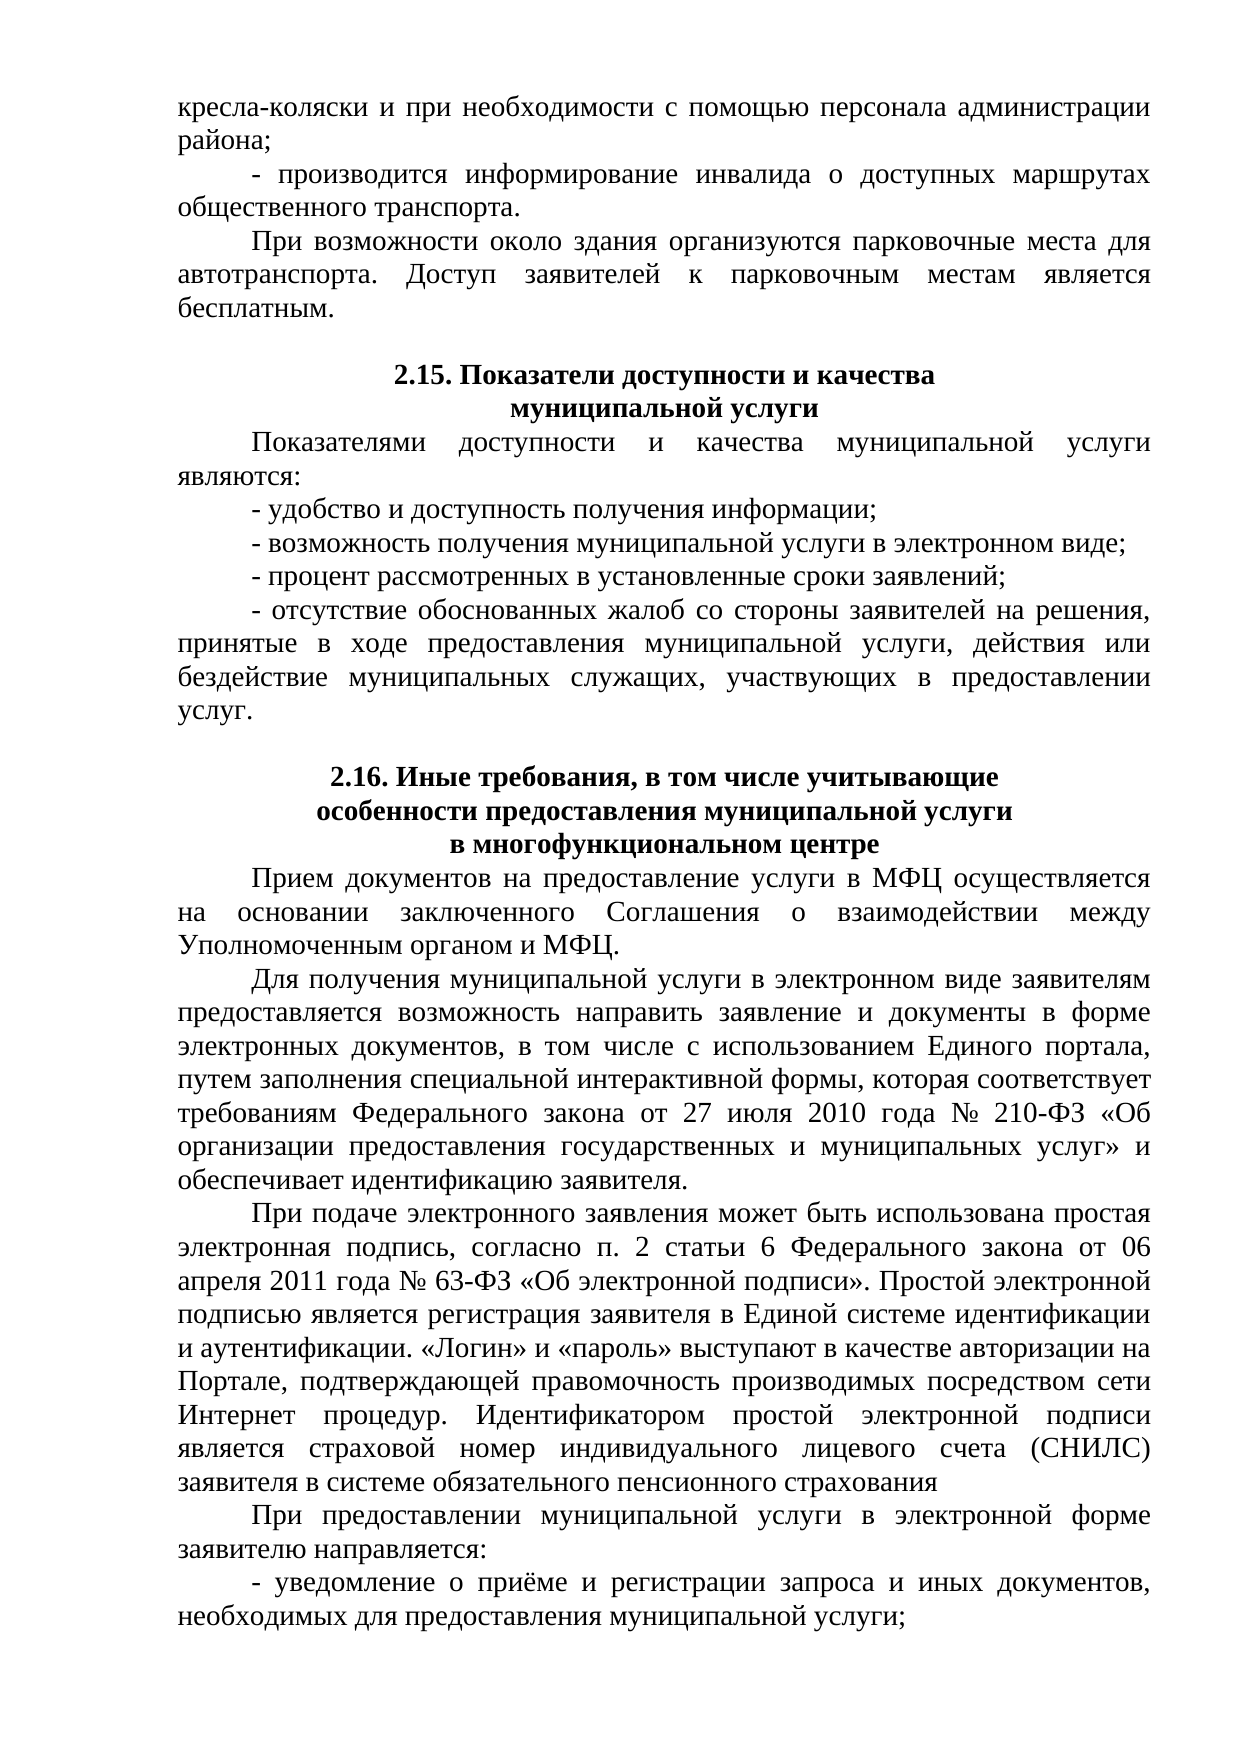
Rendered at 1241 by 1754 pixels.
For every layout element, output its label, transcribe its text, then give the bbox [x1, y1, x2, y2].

text Прием документов на предоставление услуги в МФЦ осуществляется на основании заключенного Соглашения о взаимодействии между Уполномоченным органом и МФЦ. [177, 860, 1152, 961]
text особенности предоставления муниципальной услуги [177, 793, 1152, 827]
text - процент рассмотренных в установленные сроки заявлений; [177, 558, 1152, 592]
text муниципальной услуги [177, 391, 1152, 424]
text 2.15. Показатели доступности и качества [177, 357, 1152, 391]
text 2.16. Иные требования, в том числе учитывающие [177, 759, 1152, 793]
text - отсутствие обоснованных жалоб со стороны заявителей на решения, принятые в ходе предоставления муниципальной услуги, действия или бездействие муниципальных служащих, участвующих в предоставлении услуг. [177, 592, 1152, 726]
text - уведомление о приёме и регистрации запроса и иных документов, необходимых для предоставления муниципальной услуги; [177, 1564, 1152, 1632]
text При возможности около здания организуются парковочные места для автотранспорта. Доступ заявителей к парковочным местам является бесплатным. [177, 223, 1152, 323]
text - производится информирование инвалида о доступных маршрутах общественного транспорта. [177, 156, 1152, 223]
text - возможность получения муниципальной услуги в электронном виде; [177, 525, 1152, 558]
text Для получения муниципальной услуги в электронном виде заявителям предоставляется возможность направить заявление и документы в форме электронных документов, в том числе с использованием Единого портала, путем заполнения специальной интерактивной формы, которая соответствует требованиям Федерального закона от 27 июля 2010 года № 210-ФЗ «Об организации предоставления государственных и муниципальных услуг» и обеспечивает идентификацию заявителя. [177, 961, 1152, 1196]
text При предоставлении муниципальной услуги в электронной форме заявителю направляется: [177, 1497, 1152, 1564]
text - удобство и доступность получения информации; [177, 491, 1152, 525]
text При подаче электронного заявления может быть использована простая электронная подпись, согласно п. 2 статьи 6 Федерального закона от 06 апреля 2011 года № 63-ФЗ «Об электронной подписи». Простой электронной подписью является регистрация заявителя в Единой системе идентификации и аутентификации. «Логин» и «пароль» выступают в качестве авторизации на Портале, подтверждающей правомочность производимых посредством сети Интернет процедур. Идентификатором простой электронной подписи является страховой номер индивидуального лицевого счета (СНИЛС) заявителя в системе обязательного пенсионного страхования [177, 1196, 1152, 1497]
text Показателями доступности и качества муниципальной услуги являются: [177, 424, 1152, 491]
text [177, 89, 1152, 156]
text в многофункциональном центре [177, 827, 1152, 860]
